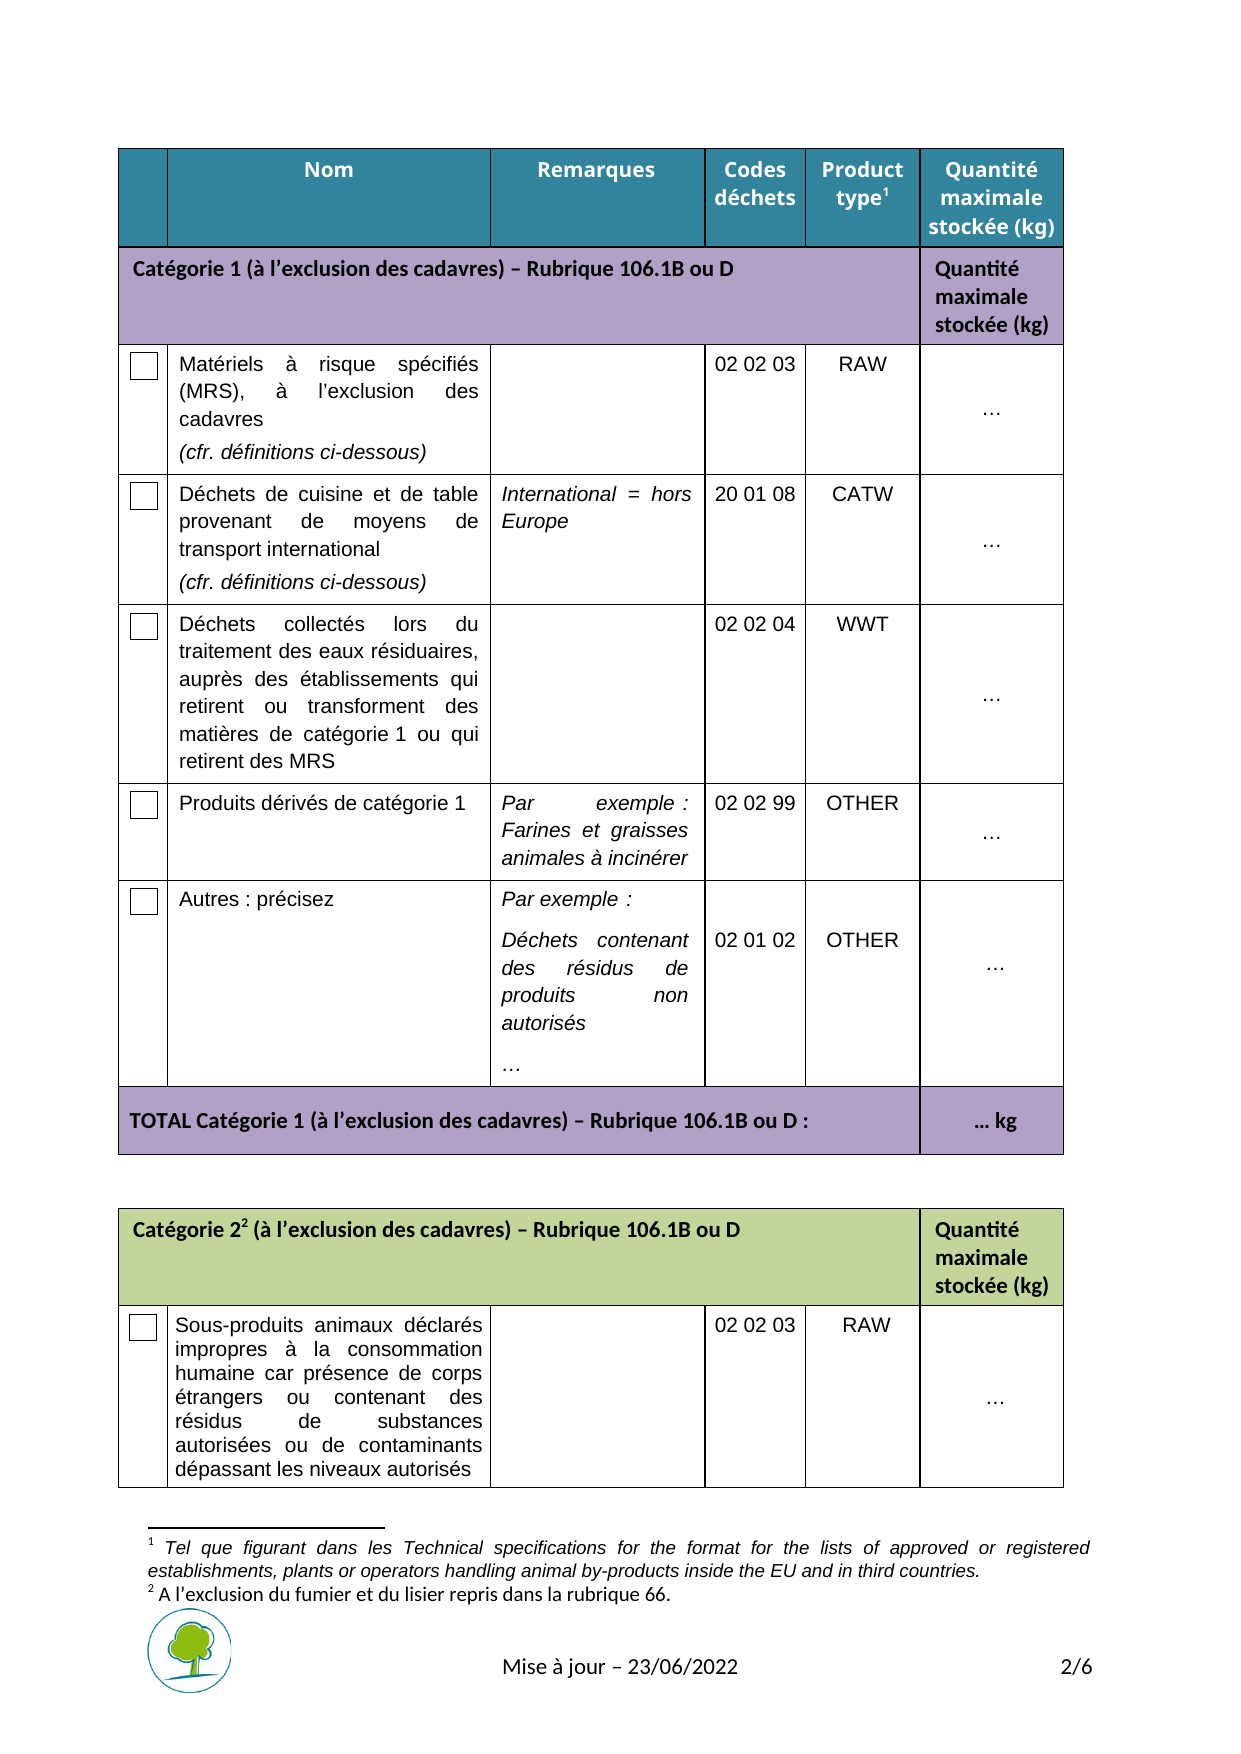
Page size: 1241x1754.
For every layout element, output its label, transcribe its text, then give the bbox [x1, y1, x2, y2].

table_cell International = hors Europe [491, 475, 704, 604]
table_cell … [921, 605, 1063, 783]
table_cell [491, 605, 704, 783]
table_cell 02 02 04 [706, 605, 805, 783]
table_cell [706, 1045, 805, 1086]
table_cell TOTAL Catégorie 1 (à l’exclusion des cadavres) – Rubrique 106.1B ou D : [119, 1087, 919, 1154]
table_cell … [491, 1045, 704, 1086]
table_cell [119, 1306, 167, 1487]
table_cell CATW [806, 475, 919, 604]
table_cell [706, 881, 805, 921]
table_cell 02 01 02 [706, 921, 805, 1045]
table_header Quantité maximale stockée (kg) [921, 149, 1063, 246]
table_cell OTHER [806, 921, 919, 1045]
table_cell … [921, 345, 1063, 474]
table_cell 02 02 99 [706, 784, 805, 879]
table_cell Par exemple : [491, 881, 704, 921]
table_header Quantité maximale stockée (kg) [921, 1209, 1063, 1305]
table_header Codes déchets [706, 149, 805, 246]
table_cell 02 02 03 [706, 1306, 805, 1487]
table_cell [806, 881, 919, 921]
table_cell … kg [921, 1087, 1063, 1154]
table_cell Sous-produits animaux déclarés impropres à la consommation humaine car présence de corps étrangers ou contenant des résidus de substances autorisées ou de contaminants dépassant les niveaux autorisés [168, 1306, 490, 1487]
table_cell Matériels à risque spécifiés (MRS), à l’exclusion des cadavres (cfr. définitions ci-dessous) [168, 345, 490, 474]
table_cell [119, 881, 167, 1086]
table_header [119, 149, 167, 246]
table_cell … [921, 784, 1063, 879]
table_cell [119, 345, 167, 474]
table_cell 20 01 08 [706, 475, 805, 604]
table_header Catégorie 2 (à l’exclusion des cadavres) – Rubrique 106.1B ou D [119, 1209, 919, 1305]
table_cell [119, 475, 167, 604]
table_cell RAW [806, 345, 919, 474]
table_cell Catégorie 1 (à l’exclusion des cadavres) – Rubrique 106.1B ou D [119, 248, 919, 344]
table_cell RAW [806, 1306, 919, 1487]
table_cell [921, 1045, 1063, 1086]
table_cell … [921, 881, 1063, 1045]
table_cell Déchets de cuisine et de table provenant de moyens de transport international (cfr. définitions ci-dessous) [168, 475, 490, 604]
table_cell [119, 784, 167, 879]
picture [147, 1608, 232, 1693]
table_header Remarques [491, 149, 704, 246]
table_cell … [921, 1306, 1063, 1487]
table_cell [491, 1306, 704, 1487]
table_cell OTHER [806, 784, 919, 879]
table_cell … [921, 475, 1063, 604]
table_header Nom [168, 149, 490, 246]
table_cell Produits dérivés de catégorie 1 [168, 784, 490, 879]
table_cell 02 02 03 [706, 345, 805, 474]
table_cell [491, 345, 704, 474]
table_cell Autres : précisez [168, 881, 490, 1086]
table_cell Déchets contenant des résidus de produits non autorisés [491, 921, 704, 1045]
table_cell WWT [806, 605, 919, 783]
table_cell [119, 605, 167, 783]
table_cell Déchets collectés lors du traitement des eaux résiduaires, auprès des établissements qui retirent ou transforment des matières de catégorie 1 ou qui retirent des MRS [168, 605, 490, 783]
table_cell Par exemple : Farines et graisses animales à incinérer [491, 784, 704, 879]
table_cell Quantité maximale stockée (kg) [921, 248, 1063, 344]
table_cell [806, 1045, 919, 1086]
table_header Product type [806, 149, 919, 246]
